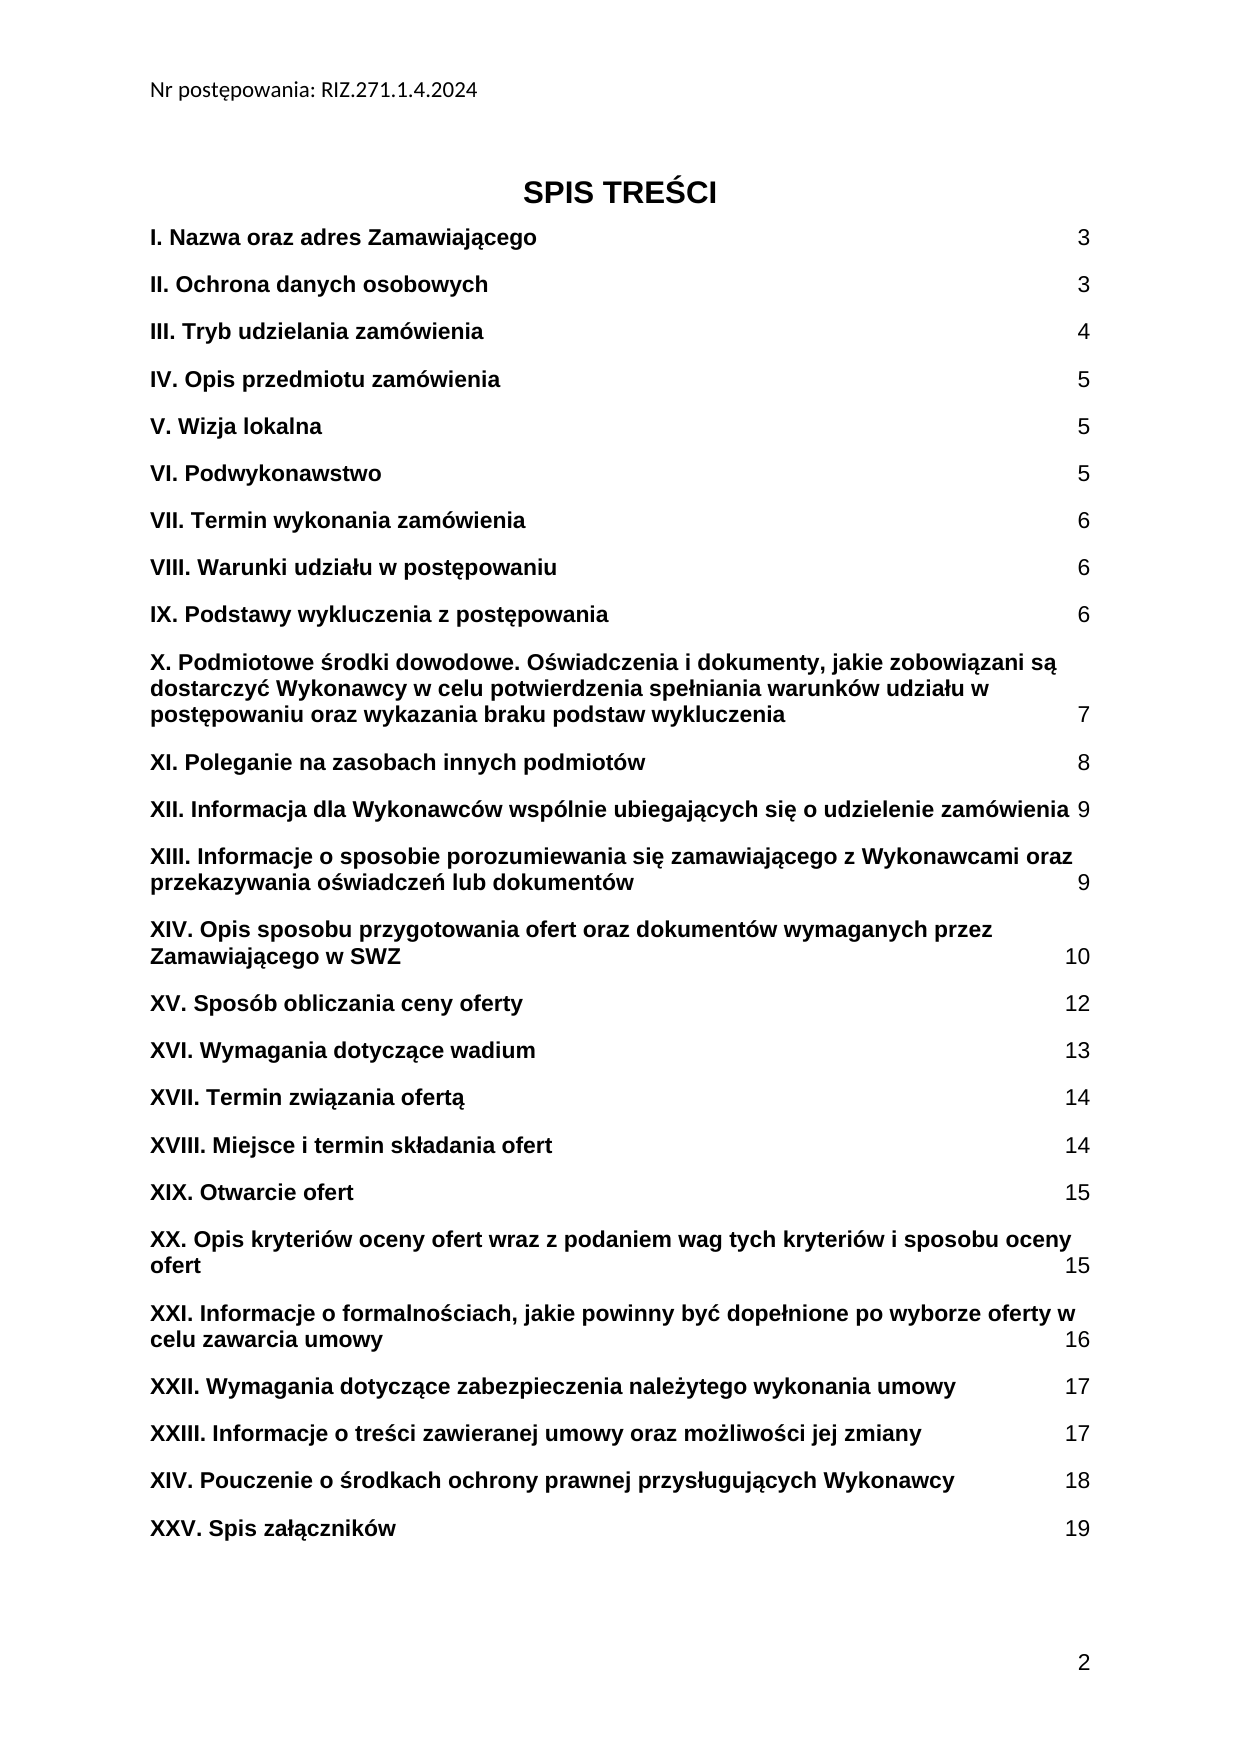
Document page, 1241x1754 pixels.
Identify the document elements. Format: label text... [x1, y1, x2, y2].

text SPIS TREŚCI [150, 174, 1090, 210]
